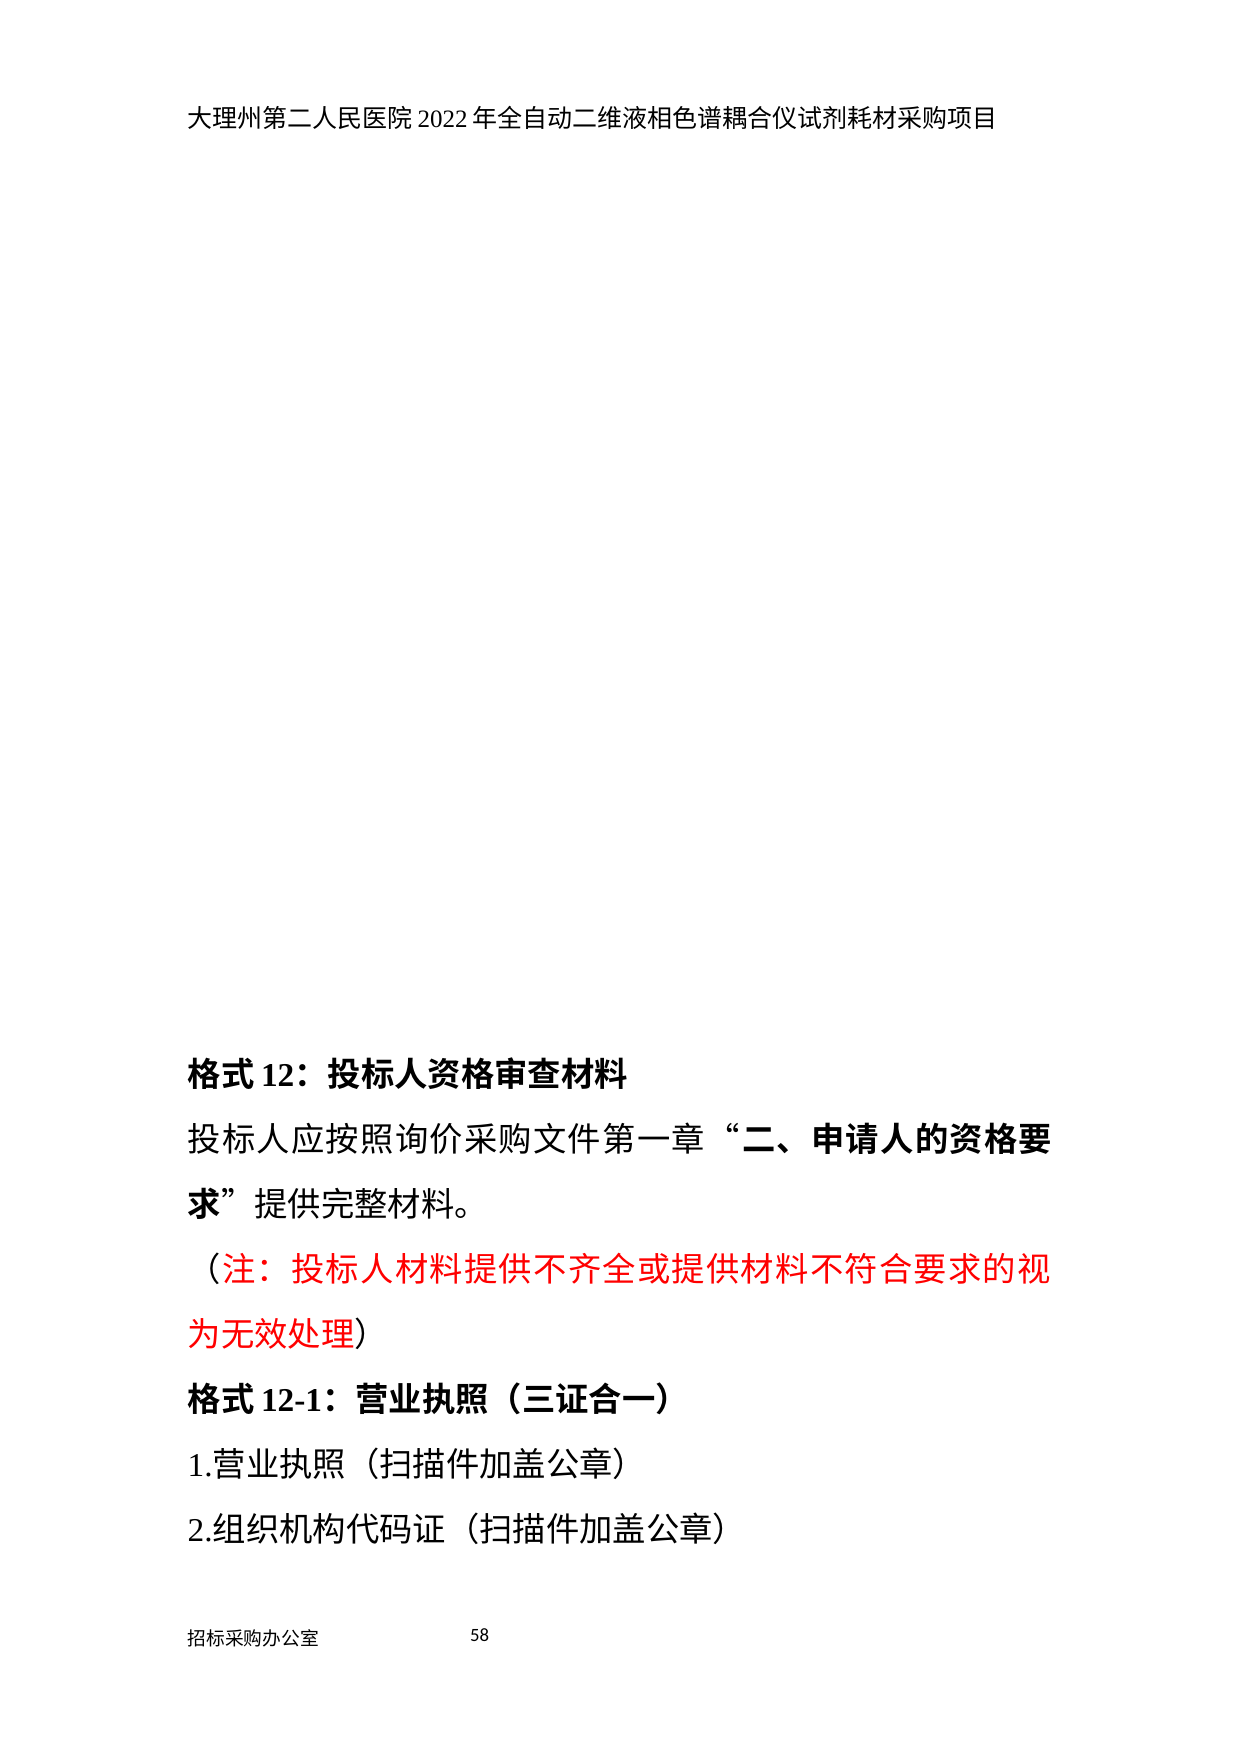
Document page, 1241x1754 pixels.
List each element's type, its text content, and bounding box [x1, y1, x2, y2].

subtitle 格式12：投标人资格审查材料 [187, 1039, 1053, 1104]
text （注：投标人材料提供不齐全或提供材料不符合要求的视为无效处理） [187, 1234, 1053, 1364]
text 格式12-1：营业执照（三证合一） [187, 1364, 1053, 1429]
text 投标人应按照询价采购文件第一章“二、申请人的资格要求”提供完整材料。 [187, 1104, 1053, 1234]
text 1.营业执照（扫描件加盖公章） [187, 1429, 1053, 1494]
text 2.组织机构代码证（扫描件加盖公章） [187, 1494, 1053, 1559]
